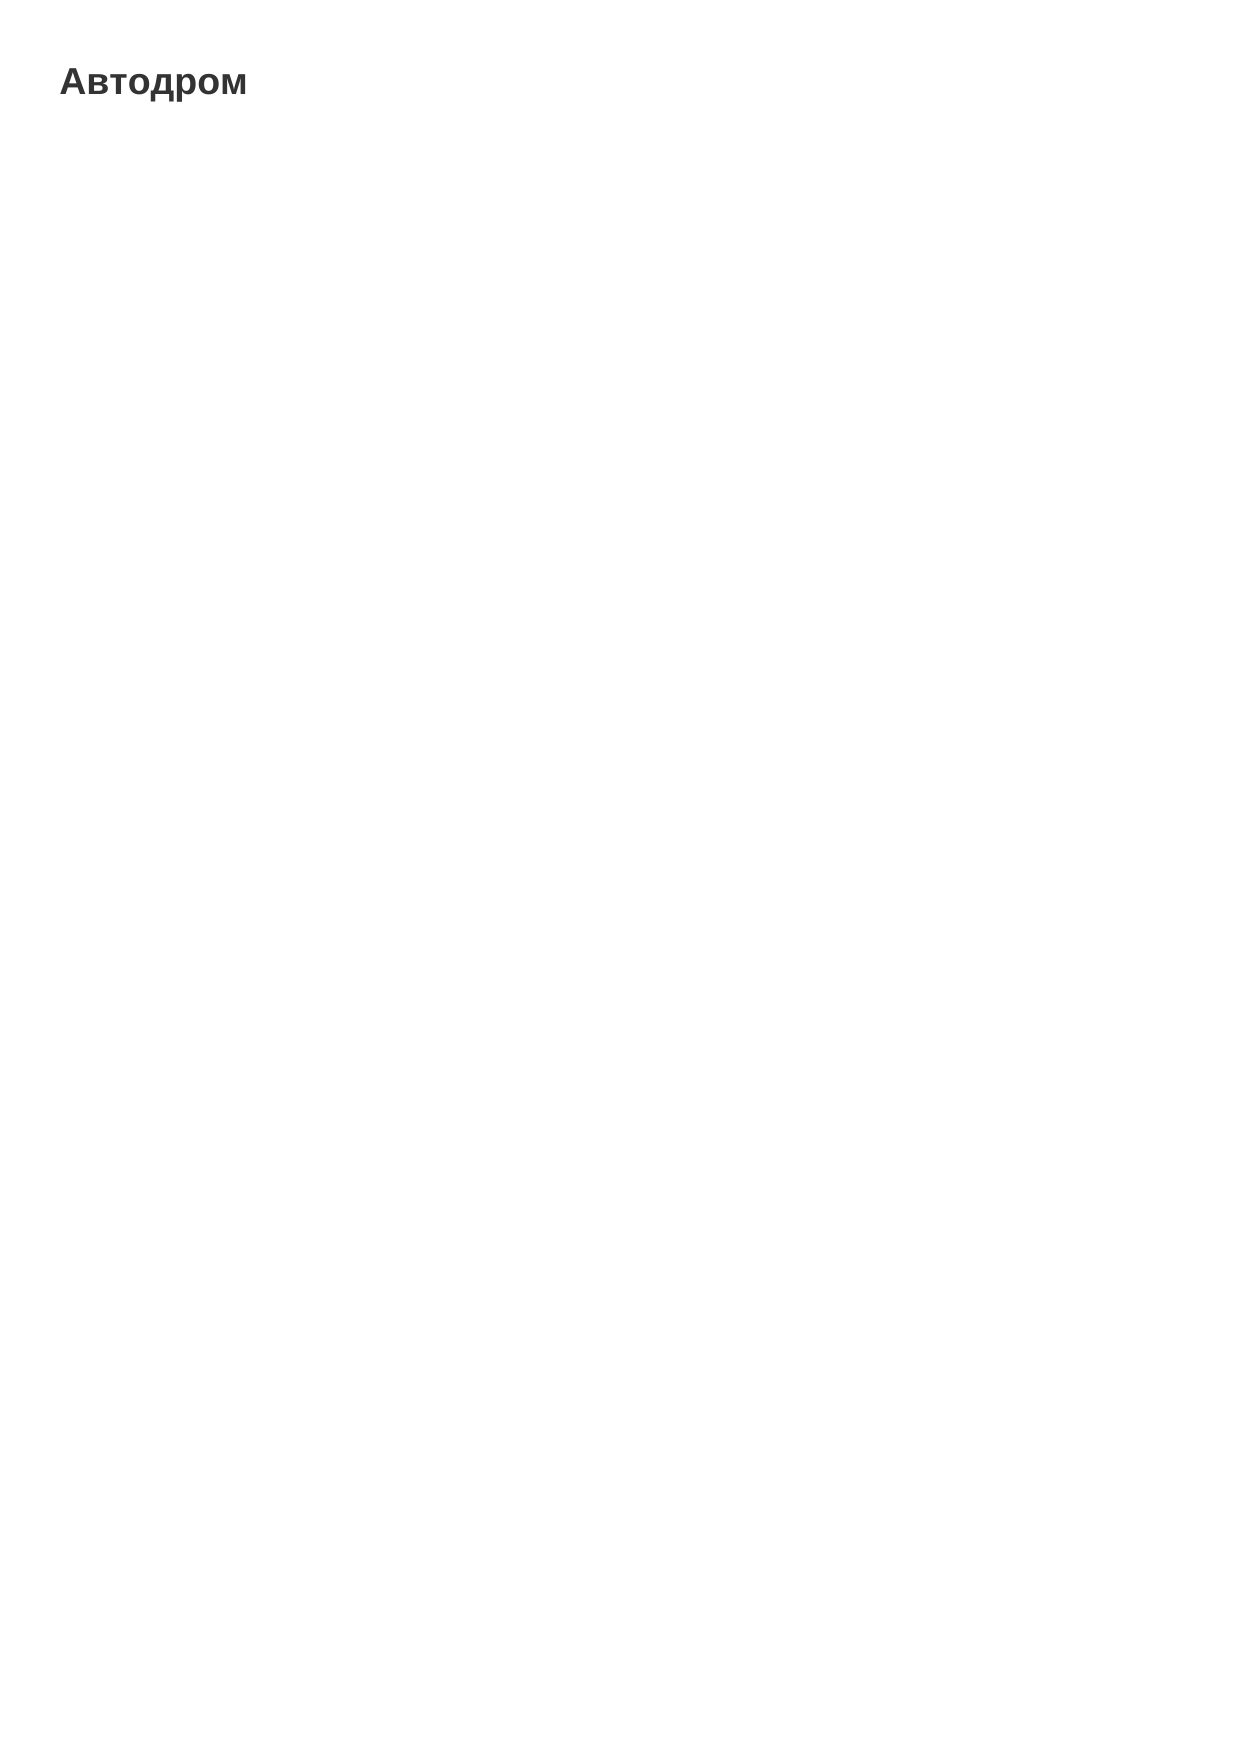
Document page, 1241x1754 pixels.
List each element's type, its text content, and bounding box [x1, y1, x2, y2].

text Автодром [59, 59, 1181, 102]
